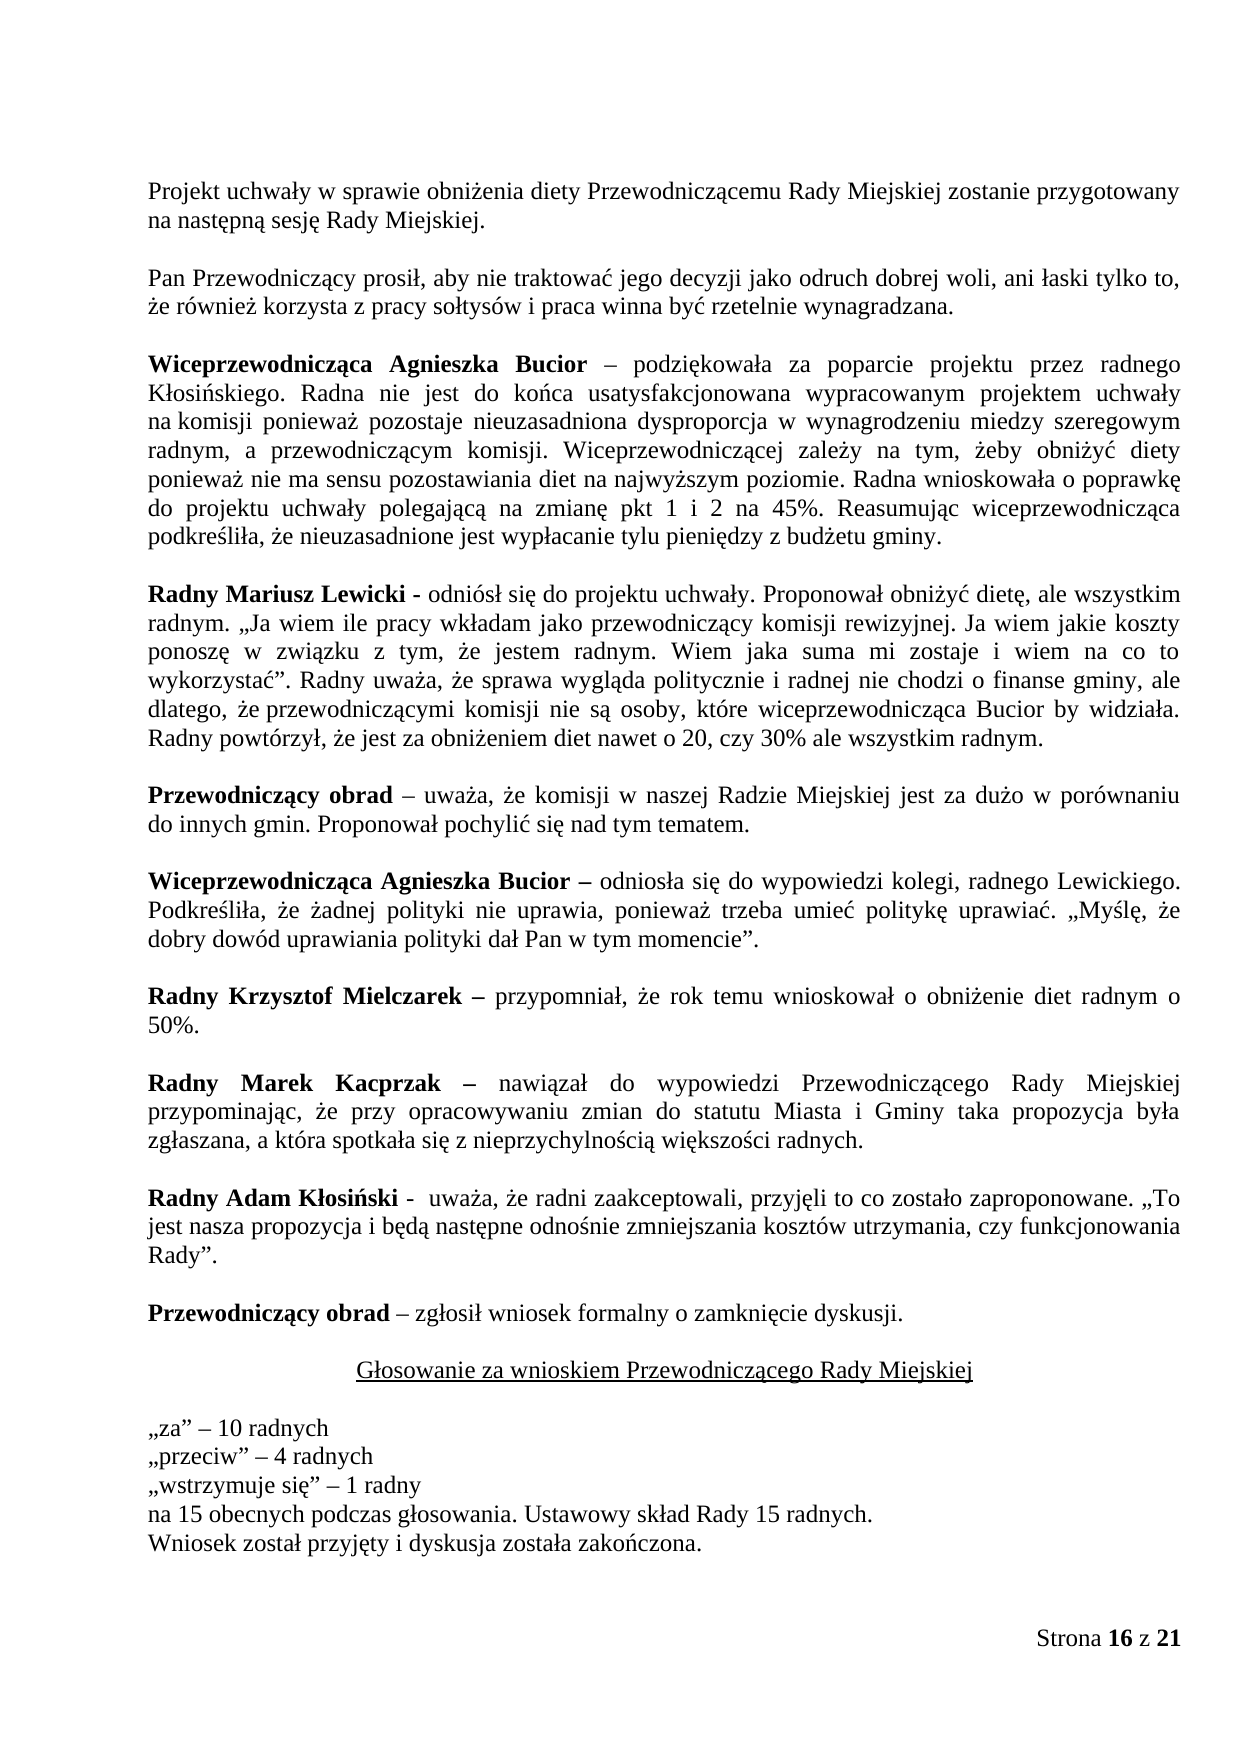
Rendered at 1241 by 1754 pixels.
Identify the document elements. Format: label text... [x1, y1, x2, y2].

text „przeciw” – 4 radnych [148, 1441, 1181, 1470]
text Radny Marek Kacprzak – nawiązał do wypowiedzi Przewodniczącego Rady Miejskiej przypominając, że przy opracowywaniu zmian do statutu Miasta i Gminy taka propozycja była zgłaszana, a która spotkała się z nieprzychylnością większości radnych. [148, 1068, 1181, 1154]
text Wniosek został przyjęty i dyskusja została zakończona. [148, 1528, 1181, 1556]
text Pan Przewodniczący prosił, aby nie traktować jego decyzji jako odruch dobrej woli, ani łaski tylko to, że również korzysta z pracy sołtysów i praca winna być rzetelnie wynagradzana. [148, 263, 1181, 320]
text „za” – 10 radnych [148, 1413, 1181, 1441]
text Wiceprzewodnicząca Agnieszka Bucior – odniosła się do wypowiedzi kolegi, radnego Lewickiego. Podkreśliła, że żadnej polityki nie uprawia, ponieważ trzeba umieć politykę uprawiać. „Myślę, że dobry dowód uprawiania polityki dał Pan w tym momencie”. [148, 866, 1181, 953]
text Wiceprzewodnicząca Agnieszka Bucior – podziękowała za poparcie projektu przez radnego Kłosińskiego. Radna nie jest do końca usatysfakcjonowana wypracowanym projektem uchwały na komisji ponieważ pozostaje nieuzasadniona dysproporcja w wynagrodzeniu miedzy szeregowym radnym, a przewodniczącym komisji. Wiceprzewodniczącej zależy na tym, żeby obniżyć diety ponieważ nie ma sensu pozostawiania diet na najwyższym poziomie. Radna wnioskowała o poprawkę do projektu uchwały polegającą na zmianę pkt 1 i 2 na 45%. Reasumując wiceprzewodnicząca podkreśliła, że nieuzasadnione jest wypłacanie tylu pieniędzy z budżetu gminy. [148, 349, 1181, 550]
text Radny Mariusz Lewicki - odniósł się do projektu uchwały. Proponował obniżyć dietę, ale wszystkim radnym. „Ja wiem ile pracy wkładam jako przewodniczący komisji rewizyjnej. Ja wiem jakie koszty ponoszę w związku z tym, że jestem radnym. Wiem jaka suma mi zostaje i wiem na co to wykorzystać”. Radny uważa, że sprawa wygląda politycznie i radnej nie chodzi o finanse gminy, ale dlatego, że przewodniczącymi komisji nie są osoby, które wiceprzewodnicząca Bucior by widziała. Radny powtórzył, że jest za obniżeniem diet nawet o 20, czy 30% ale wszystkim radnym. [148, 579, 1181, 751]
text na 15 obecnych podczas głosowania. Ustawowy skład Rady 15 radnych. [148, 1499, 1181, 1528]
text Przewodniczący obrad – uważa, że komisji w naszej Radzie Miejskiej jest za dużo w porównaniu do innych gmin. Proponował pochylić się nad tym tematem. [148, 780, 1181, 838]
text Głosowanie za wnioskiem Przewodniczącego Rady Miejskiej [148, 1355, 1181, 1384]
text „wstrzymuje się” – 1 radny [148, 1470, 1181, 1499]
text Radny Krzysztof Mielczarek – przypomniał, że rok temu wnioskował o obniżenie diet radnym o 50%. [148, 981, 1181, 1039]
text Radny Adam Kłosiński - uważa, że radni zaakceptowali, przyjęli to co zostało zaproponowane. „To jest nasza propozycja i będą następne odnośnie zmniejszania kosztów utrzymania, czy funkcjonowania Rady”. [148, 1183, 1181, 1269]
text Przewodniczący obrad – zgłosił wniosek formalny o zamknięcie dyskusji. [148, 1298, 1181, 1326]
text Projekt uchwały w sprawie obniżenia diety Przewodniczącemu Rady Miejskiej zostanie przygotowany na następną sesję Rady Miejskiej. [148, 176, 1181, 234]
